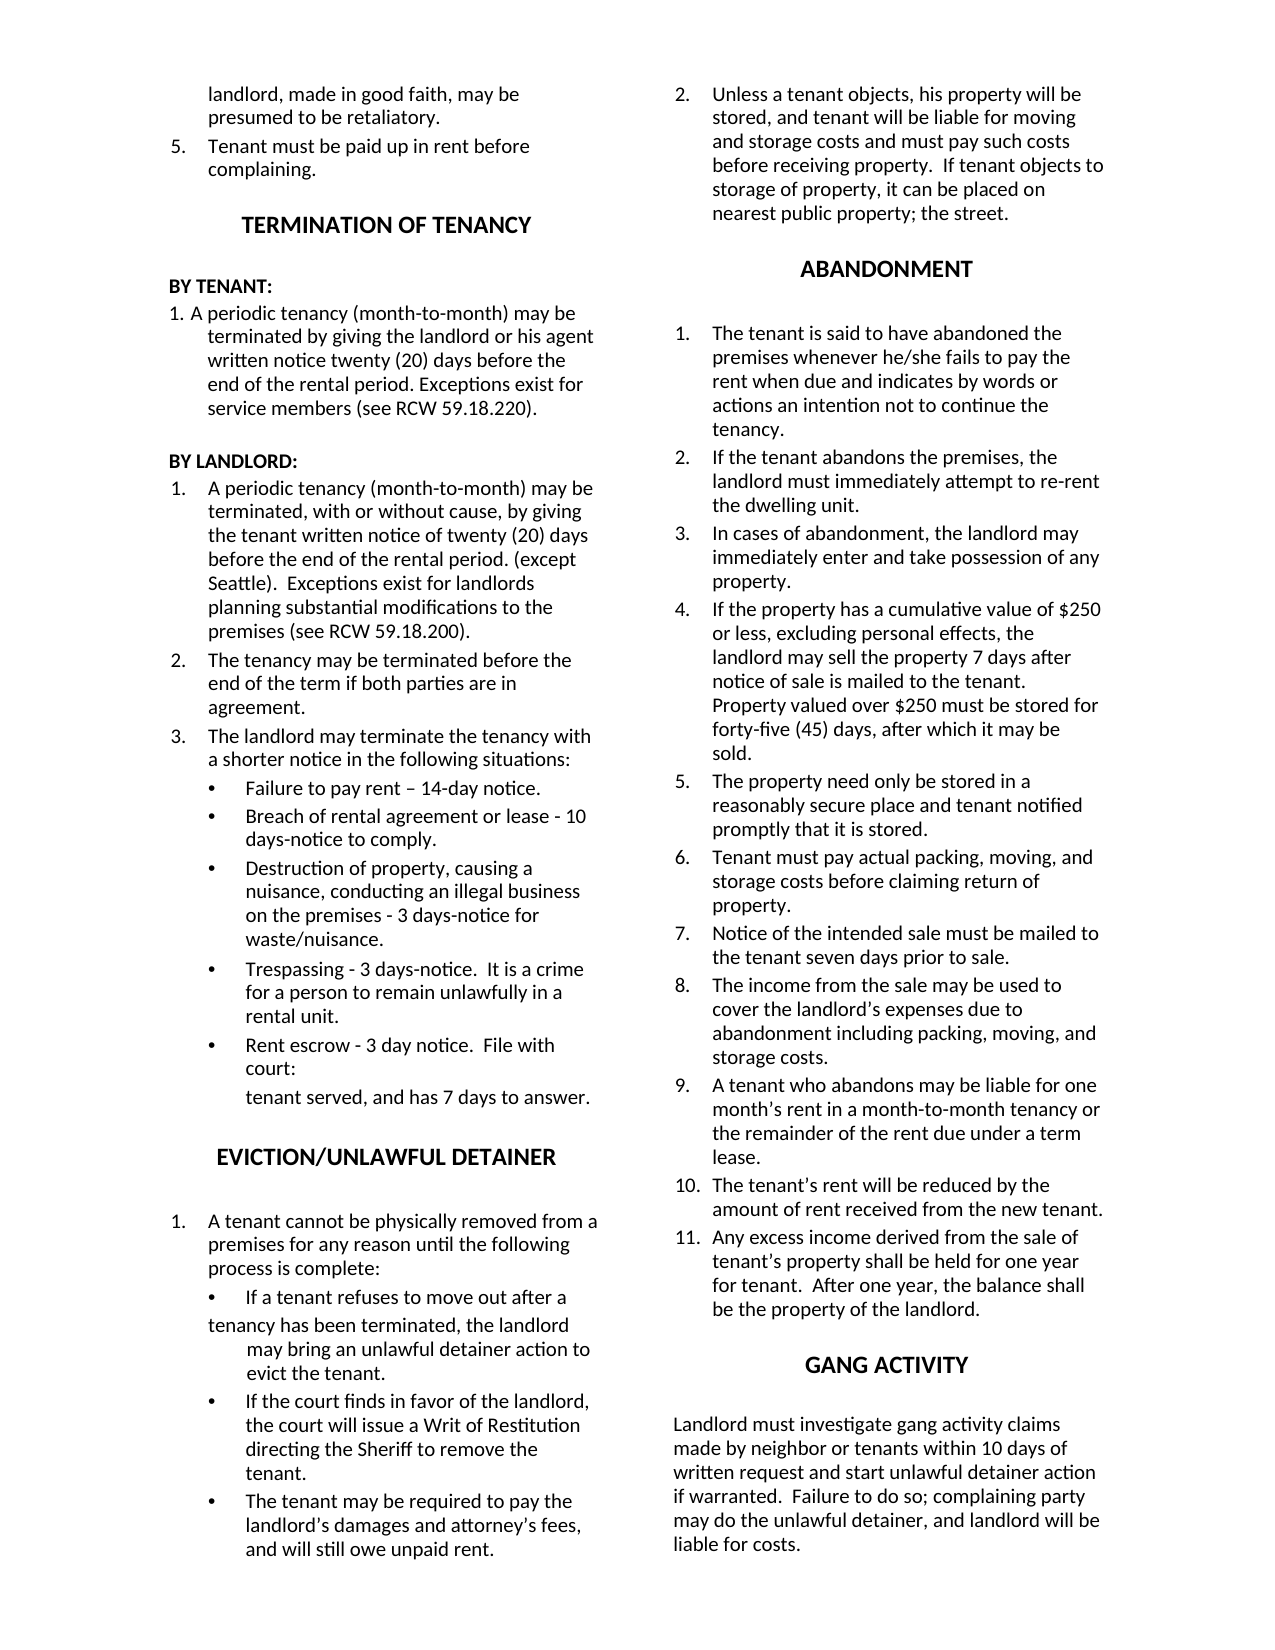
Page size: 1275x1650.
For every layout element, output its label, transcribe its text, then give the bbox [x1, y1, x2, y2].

list The income from the sale may be used to cover the landlord’s expenses due to abandonment including packing, moving, and storage costs. [674, 973, 1104, 1069]
list If a tenant refuses to move out after a [208, 1285, 600, 1309]
text BY TENANT: [169, 273, 601, 299]
text tenancy has been terminated, the landlord may bring an unlawful detainer action to evict the tenant. [208, 1313, 600, 1385]
subtitle TERMINATION OF TENANCY [172, 210, 600, 240]
text tenant served, and has 7 days to answer. [245, 1085, 600, 1109]
list Breach of rental agreement or lease - 10 days-notice to comply. [208, 804, 600, 852]
text BY LANDLORD: [169, 448, 601, 474]
text 1. A periodic tenancy (month-to-month) may be terminated by giving the landlord or his agent written notice twenty (20) days before the end of the rental period. Exceptions exist for service members (see RCW 59.18.220). [169, 301, 600, 421]
list In cases of abandonment, the landlord may immediately enter and take possession of any property. [674, 521, 1104, 593]
list The tenant may be required to pay the landlord’s damages and attorney’s fees, and will still owe unpaid rent. [208, 1489, 600, 1561]
list The tenancy may be terminated before the end of the term if both parties are in agreement. [170, 648, 600, 720]
list Tenant must pay actual packing, moving, and storage costs before claiming return of property. [674, 845, 1104, 917]
list Unless a tenant objects, his property will be stored, and tenant will be liable for moving and storage costs and must pay such costs before receiving property. If tenant objects to storage of property, it can be placed on nearest public property; the street. [674, 82, 1104, 226]
subtitle EVICTION/UNLAWFUL DETAINER [172, 1141, 601, 1172]
list Destruction of property, causing a nuisance, conducting an illegal business on the premises - 3 days-notice for waste/nuisance. [208, 856, 600, 952]
list The tenant’s rent will be reduced by the amount of rent received from the new tenant. [674, 1173, 1104, 1221]
subtitle ABANDONMENT [677, 253, 1096, 284]
list Trespassing - 3 days-notice. It is a crime for a person to remain unlawfully in a rental unit. [208, 957, 600, 1029]
list Notice of the intended sale must be mailed to the tenant seven days prior to sale. [674, 921, 1104, 969]
list A tenant cannot be physically removed from a premises for any reason until the following process is complete: [170, 1209, 600, 1281]
list The property need only be stored in a reasonably secure place and tenant notified promptly that it is stored. [674, 769, 1104, 841]
text Landlord must investigate gang activity claims made by neighbor or tenants within 10 days of written request and start unlawful detainer action if warranted. Failure to do so; complaining party may do the unlawful detainer, and landlord will be liable for costs. [673, 1413, 1104, 1556]
list Failure to pay rent – 14-day notice. [208, 776, 600, 800]
list A periodic tenancy (month-to-month) may be terminated, with or without cause, by giving the tenant written notice of twenty (20) days before the end of the rental period. (except Seattle). Exceptions exist for landlords planning substantial modifications to the premises (see RCW 59.18.200). [170, 476, 600, 644]
list If the court finds in favor of the landlord, the court will issue a Writ of Restitution directing the Sheriff to remove the tenant. [208, 1389, 600, 1485]
list If the tenant abandons the premises, the landlord must immediately attempt to re-rent the dwelling unit. [674, 445, 1104, 517]
list The landlord may terminate the tenancy with a shorter notice in the following situations: [170, 724, 600, 772]
subtitle GANG ACTIVITY [677, 1349, 1096, 1380]
list If the property has a cumulative value of $250 or less, excluding personal effects, the landlord may sell the property 7 days after notice of sale is mailed to the tenant. Property valued over $250 must be stored for forty-five (45) days, after which it may be sold. [674, 597, 1104, 765]
list The tenant is said to have abandoned the premises whenever he/she fails to pay the rent when due and indicates by words or actions an intention not to continue the tenancy. [674, 321, 1104, 441]
list Rent escrow - 3 day notice. File with court: [208, 1033, 600, 1081]
list Any excess income derived from the sale of tenant’s property shall be held for one year for tenant. After one year, the balance shall be the property of the landlord. [674, 1226, 1104, 1321]
list Tenant must be paid up in rent before complaining. [170, 134, 600, 182]
list A tenant who abandons may be liable for one month’s rent in a month-to-month tenancy or the remainder of the rent due under a term lease. [674, 1073, 1104, 1169]
